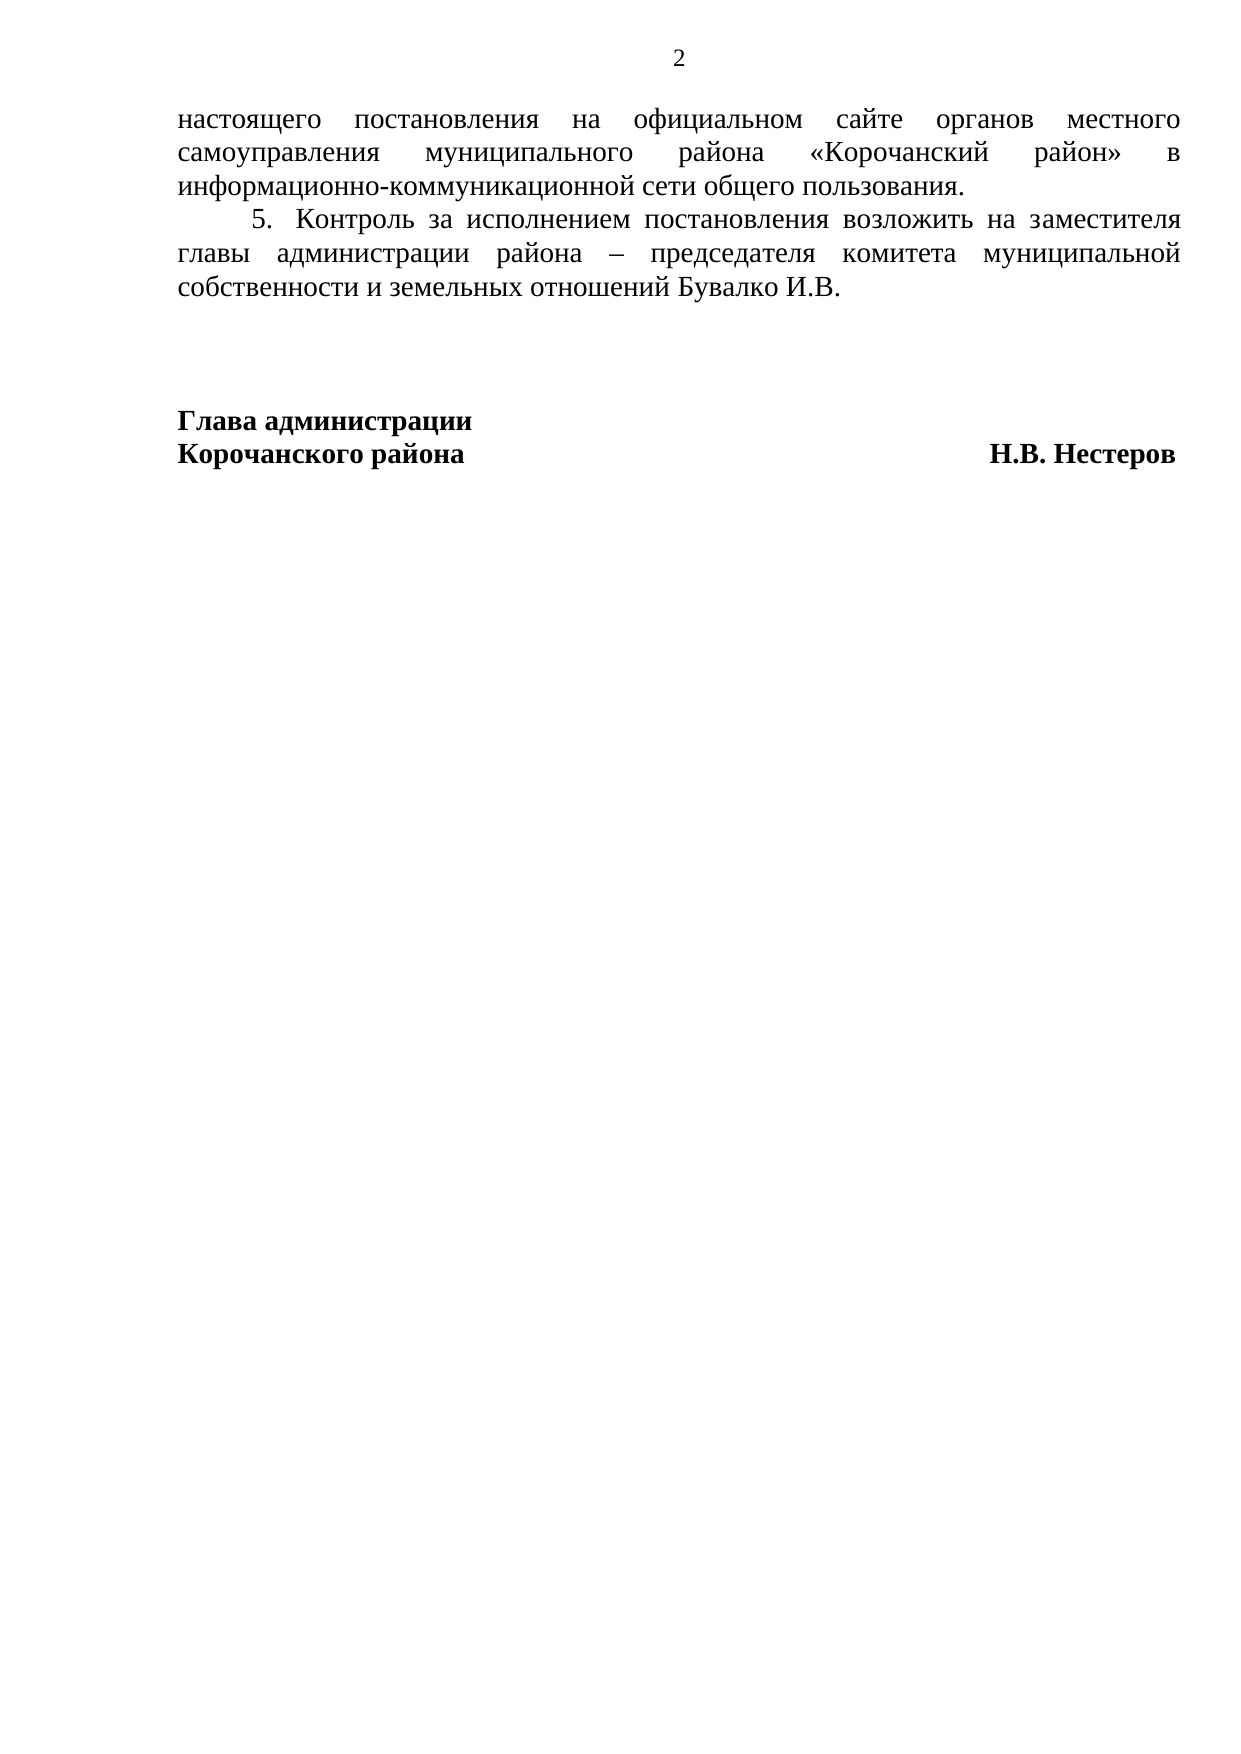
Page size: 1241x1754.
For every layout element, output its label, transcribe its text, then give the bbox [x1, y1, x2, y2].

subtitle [177, 101, 1181, 202]
subtitle Контроль за исполнением постановления возложить на заместителя главы администрации района – председателя комитета муниципальной собственности и земельных отношений Бувалко И.В. [177, 202, 1181, 302]
text Корочанского района Н.В. Нестеров [177, 436, 1181, 470]
text Глава администрации [177, 403, 1181, 436]
